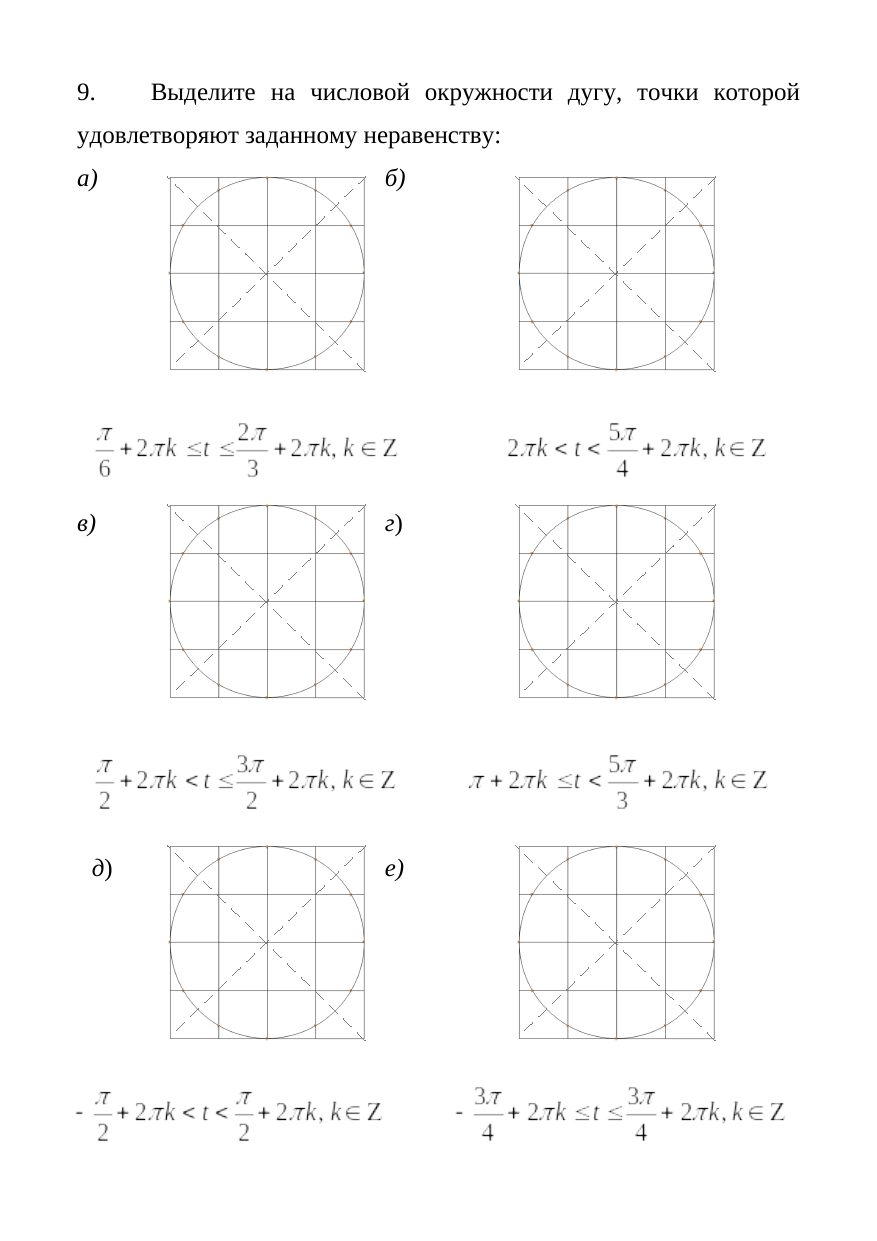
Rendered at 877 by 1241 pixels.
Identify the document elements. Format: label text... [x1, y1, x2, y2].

picture [516, 504, 716, 508]
picture [516, 845, 716, 853]
list Выделите на числовой окружности дугу, точки которой удовлетворяют заданному неравенству: [77, 77, 800, 149]
picture [167, 882, 366, 1041]
text в) г) [77, 508, 800, 537]
picture [516, 882, 716, 1041]
text а) б) [77, 163, 800, 192]
picture [167, 845, 366, 853]
picture [516, 192, 716, 372]
picture [167, 537, 366, 700]
text д) е) [92, 853, 800, 882]
picture [167, 504, 366, 508]
picture [516, 537, 716, 700]
picture [167, 192, 366, 372]
